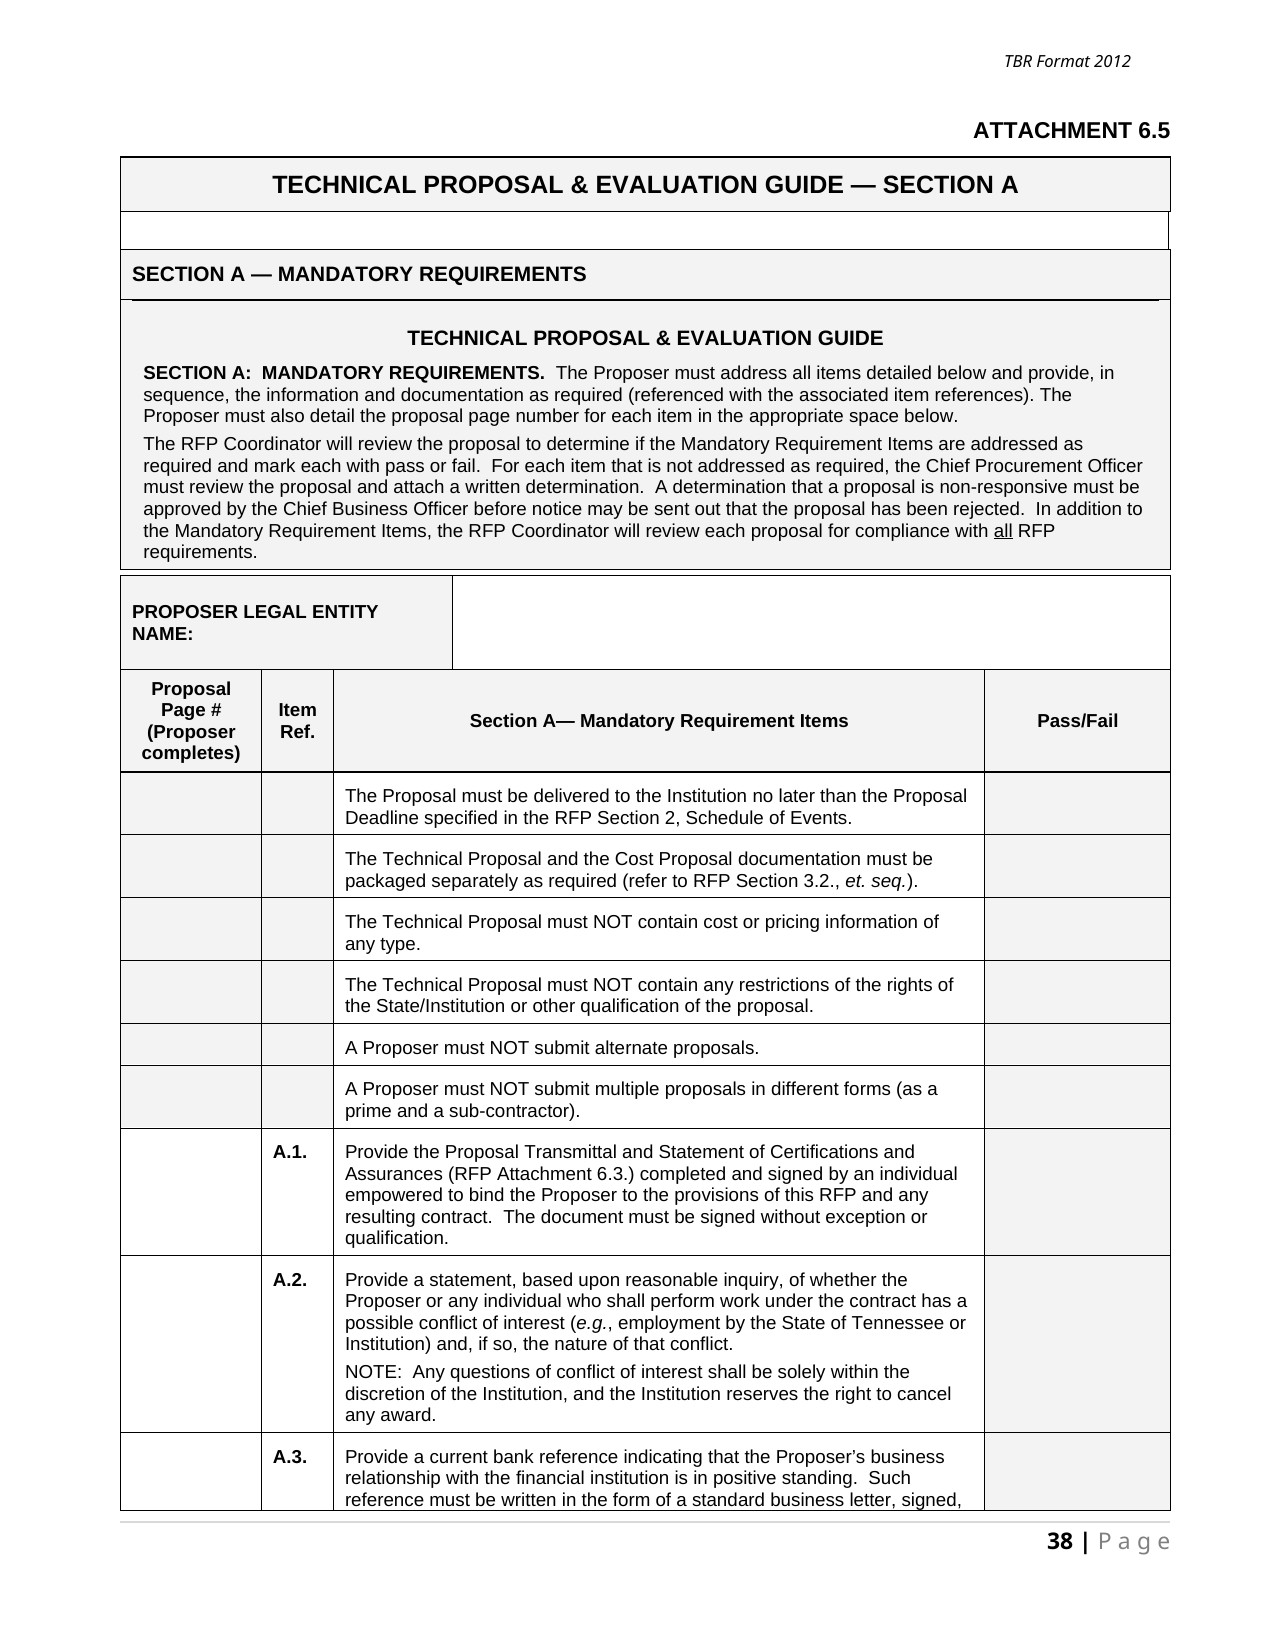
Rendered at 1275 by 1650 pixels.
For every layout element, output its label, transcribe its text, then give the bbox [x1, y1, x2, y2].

table_header [453, 576, 1170, 669]
table_cell [262, 1024, 333, 1064]
table_cell Section A— Mandatory Requirement Items [334, 670, 984, 771]
table_cell [121, 1066, 261, 1127]
table_cell [121, 898, 261, 960]
table_cell [985, 835, 1170, 897]
table_cell [985, 1433, 1170, 1510]
table_cell The Proposal must be delivered to the Institution no later than the Proposal Deadline specified in the RFP Section 2, Schedule of Events. [334, 773, 984, 834]
table_cell A.1. [262, 1129, 333, 1255]
table_cell [985, 773, 1170, 834]
table_cell [121, 300, 1170, 569]
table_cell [334, 1433, 984, 1510]
table_cell The Technical Proposal must NOT contain cost or pricing information of any type. [334, 898, 984, 960]
text ATTACHMENT 6.5 [120, 117, 1170, 144]
table_cell [985, 1066, 1170, 1127]
table_cell The Technical Proposal and the Cost Proposal documentation must be packaged separately as required (refer to RFP Section 3.2., et. seq.). [334, 835, 984, 897]
table_cell A.2. [262, 1256, 333, 1432]
table_cell [121, 1433, 261, 1510]
table_cell [262, 835, 333, 897]
table_cell The Technical Proposal must NOT contain any restrictions of the rights of the State/Institution or other qualification of the proposal. [334, 961, 984, 1023]
table_cell [985, 1256, 1170, 1432]
table_cell [262, 1066, 333, 1127]
table_cell [121, 835, 261, 897]
table_cell Provide the Proposal Transmittal and Statement of Certifications and Assurances (RFP Attachment 6.3.) completed and signed by an individual empowered to bind the Proposer to the provisions of this RFP and any resulting contract. The document must be signed without exception or qualification. [334, 1129, 984, 1255]
table_cell [121, 773, 261, 834]
table_cell [121, 1129, 261, 1255]
table_cell Proposal Page # (Proposer completes) [121, 670, 261, 771]
table_cell [985, 1129, 1170, 1255]
table_cell [262, 961, 333, 1023]
table_cell A Proposer must NOT submit multiple proposals in different forms (as a prime and a sub-contractor). [334, 1066, 984, 1127]
table_cell [985, 961, 1170, 1023]
table_cell [262, 898, 333, 960]
table_cell Pass/Fail [985, 670, 1170, 771]
table_cell Item Ref. [262, 670, 333, 771]
table_cell SECTION A — MANDATORY REQUIREMENTS [121, 250, 1170, 299]
table_cell [121, 961, 261, 1023]
table_cell A.3. [262, 1433, 333, 1510]
table_cell [121, 1024, 261, 1064]
table_cell [121, 1256, 261, 1432]
table_cell Provide a statement, based upon reasonable inquiry, of whether the Proposer or any individual who shall perform work under the contract has a possible conflict of interest (e.g., employment by the State of Tennessee or Institution) and, if so, the nature of that conflict. NOTE: Any questions of conflict of interest shall be solely within the discretion of the Institution, and the Institution reserves the right to cancel any award. [334, 1256, 984, 1432]
table_cell A Proposer must NOT submit alternate proposals. [334, 1024, 984, 1064]
table_cell [262, 773, 333, 834]
table_header PROPOSER LEGAL ENTITY NAME: [121, 576, 452, 669]
table_header TECHNICAL PROPOSAL & EVALUATION GUIDE — SECTION A [121, 158, 1170, 211]
table_cell [985, 898, 1170, 960]
table_cell [121, 212, 1168, 249]
table_cell [985, 1024, 1170, 1064]
